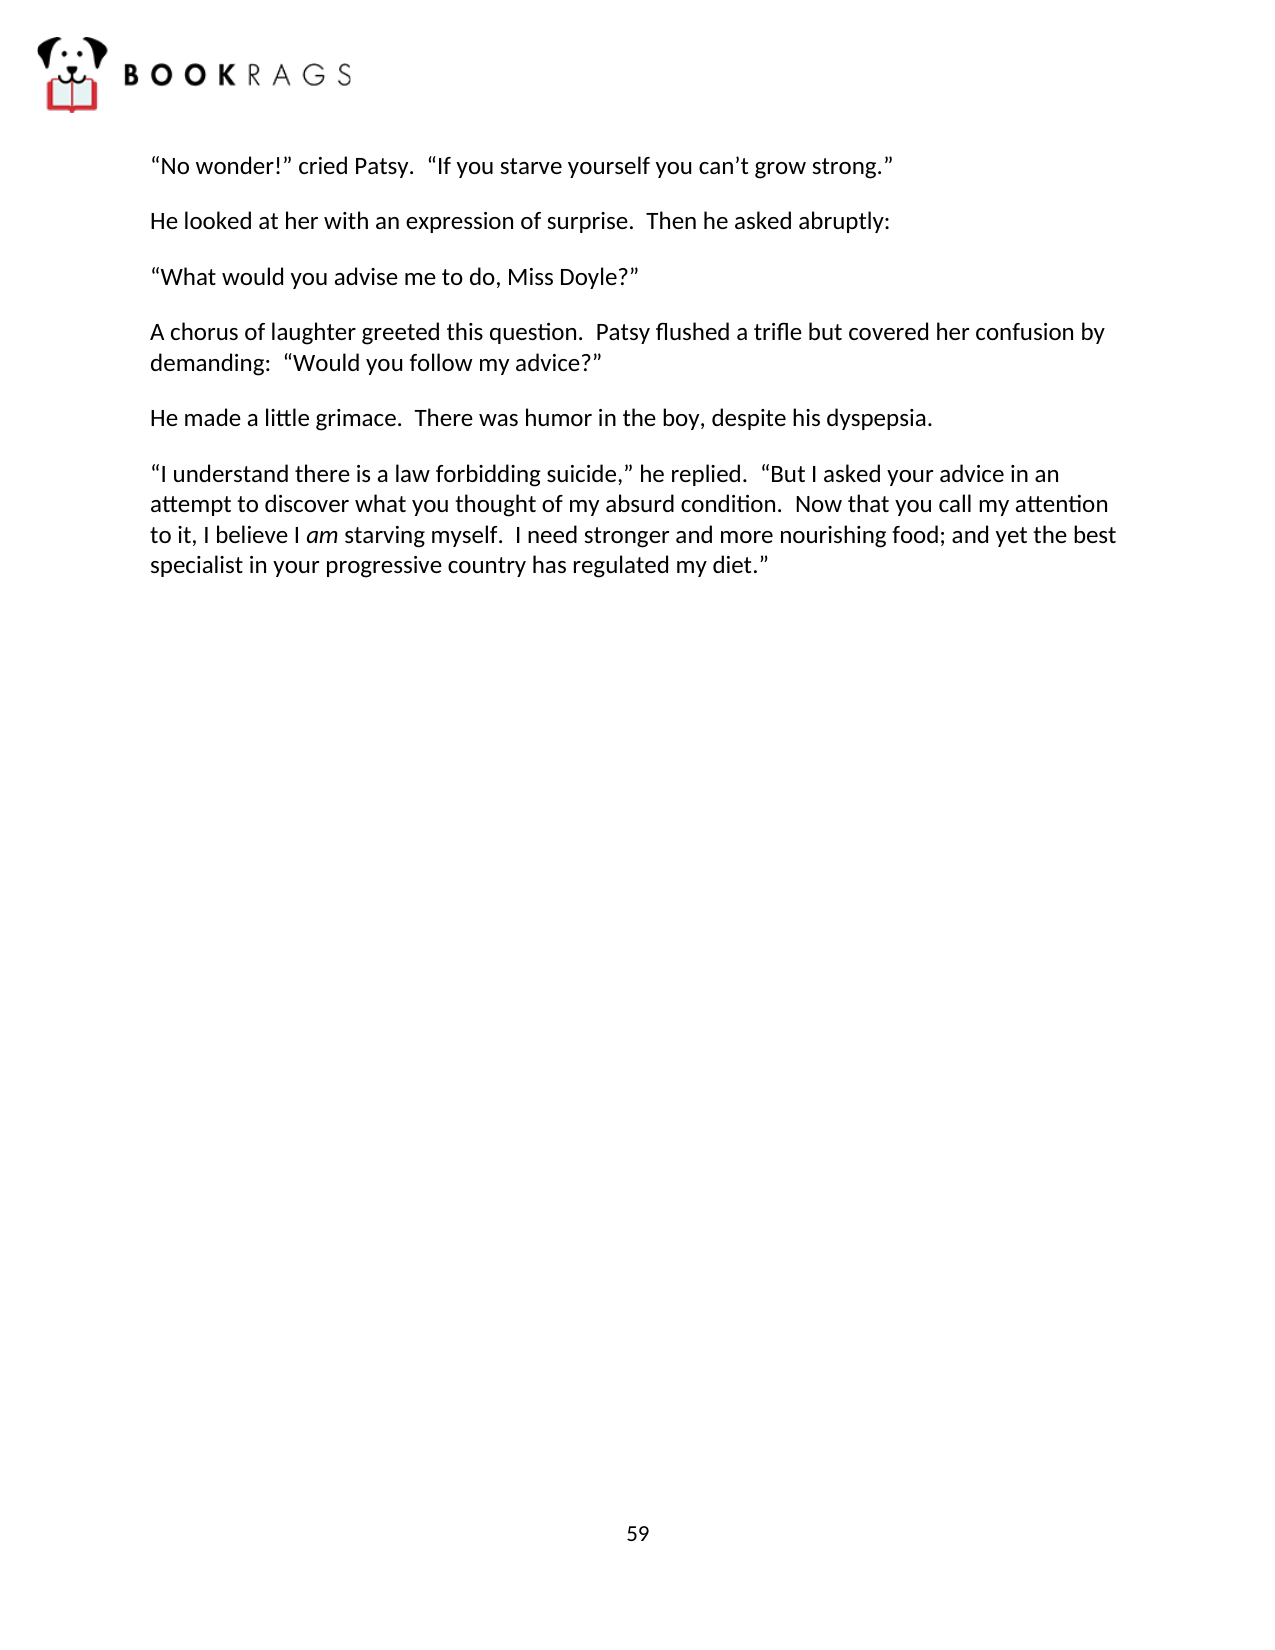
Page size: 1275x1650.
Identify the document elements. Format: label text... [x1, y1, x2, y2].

text “I understand there is a law forbidding suicide,” he replied. “But I asked your advice in an attempt to discover what you thought of my absurd condition. Now that you call my attention to it, I believe I am starving myself. I need stronger and more nourishing food; and yet the best specialist in your progressive country has regulated my diet.” [150, 458, 1125, 580]
text A chorus of laughter greeted this question. Patsy flushed a trifle but covered her confusion by demanding: “Would you follow my advice?” [150, 317, 1125, 378]
picture [37, 37, 351, 113]
text He made a little grimace. There was humor in the boy, despite his dyspepsia. [150, 403, 1125, 433]
text He looked at her with an expression of surprise. Then he asked abruptly: [150, 206, 1125, 236]
text “No wonder!” cried Patsy. “If you starve yourself you can’t grow strong.” [150, 150, 1125, 181]
text “What would you advise me to do, Miss Doyle?” [150, 261, 1125, 292]
